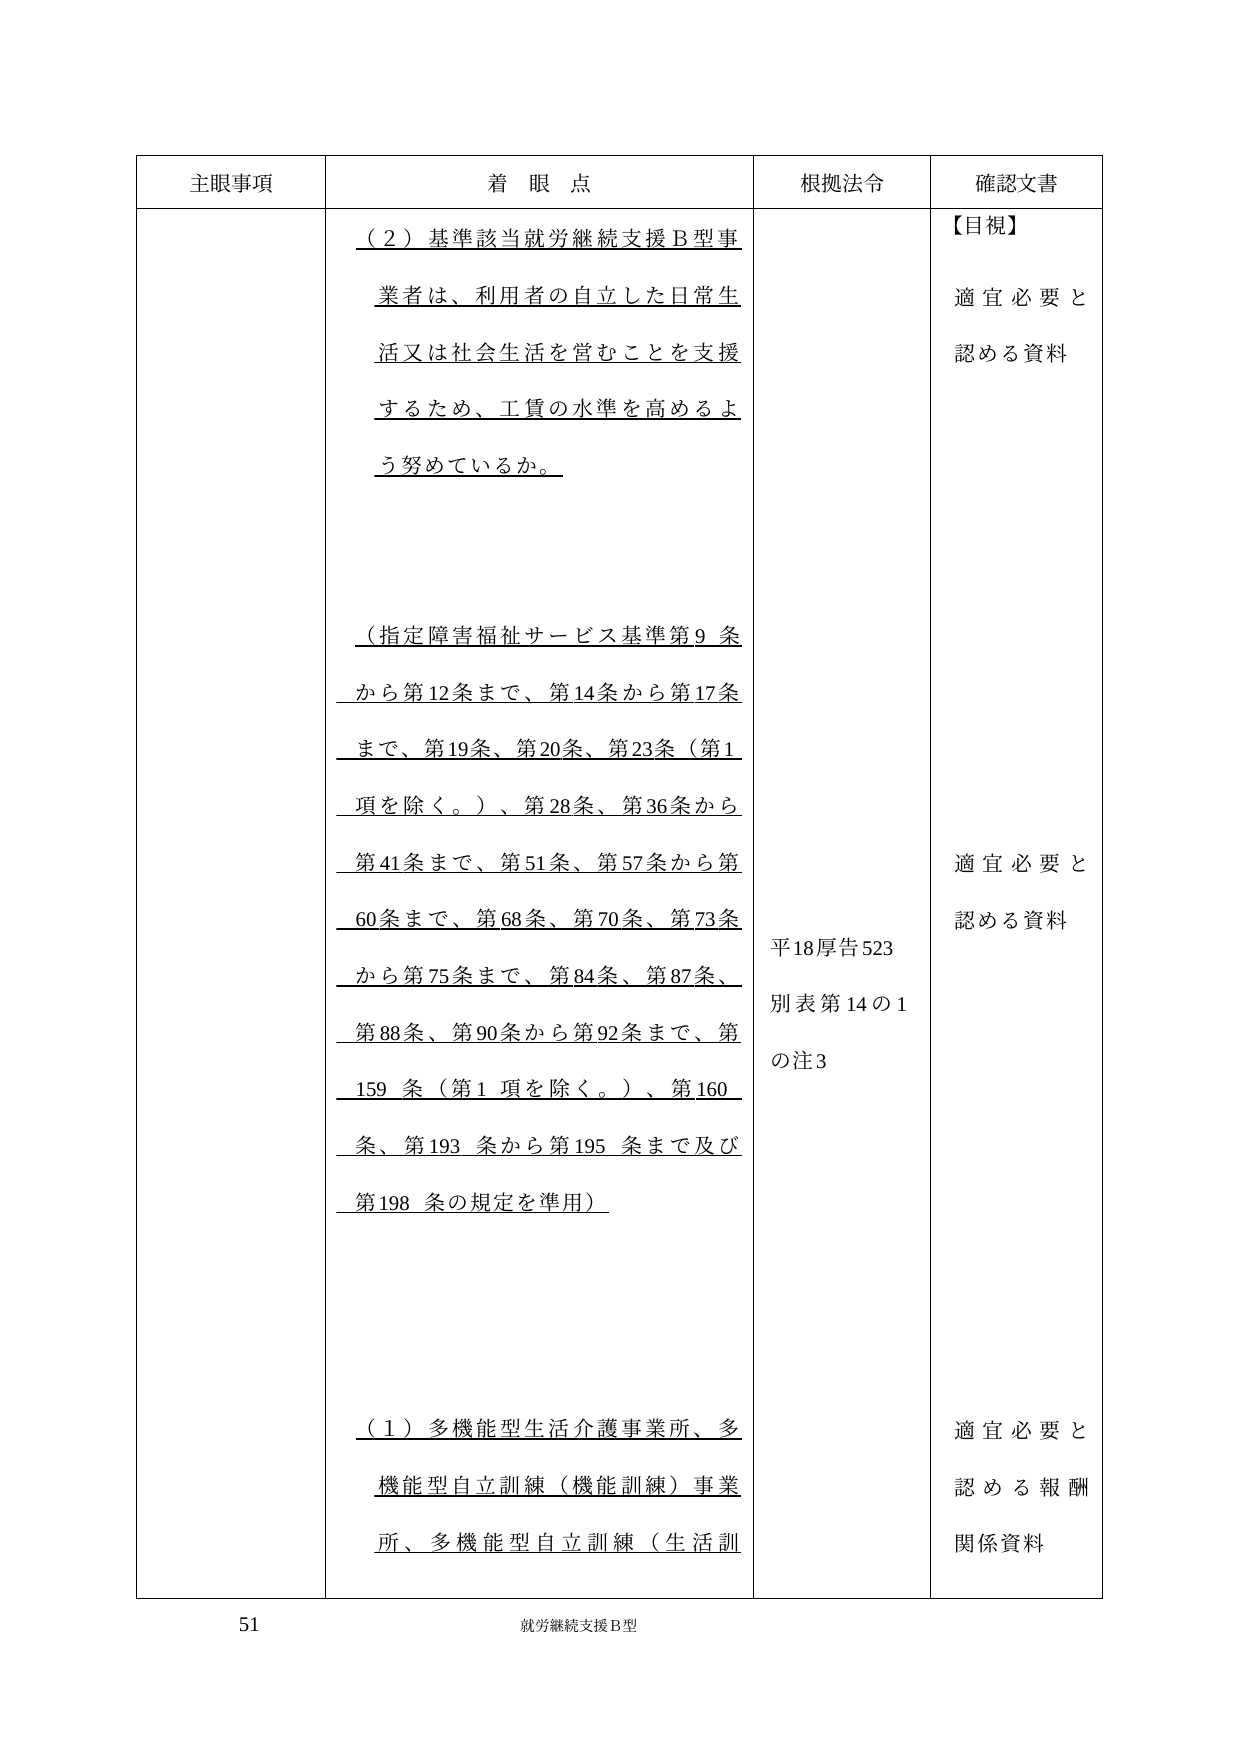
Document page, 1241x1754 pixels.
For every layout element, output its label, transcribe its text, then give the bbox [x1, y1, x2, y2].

table_header 根拠法令 [754, 156, 930, 208]
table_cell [326, 209, 753, 1598]
table_header 確認文書 [931, 156, 1102, 208]
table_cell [931, 209, 1102, 1598]
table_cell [754, 209, 930, 1598]
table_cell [137, 209, 325, 1598]
table_header 着 眼 点 [326, 156, 753, 208]
table_header 主眼事項 [137, 156, 325, 208]
